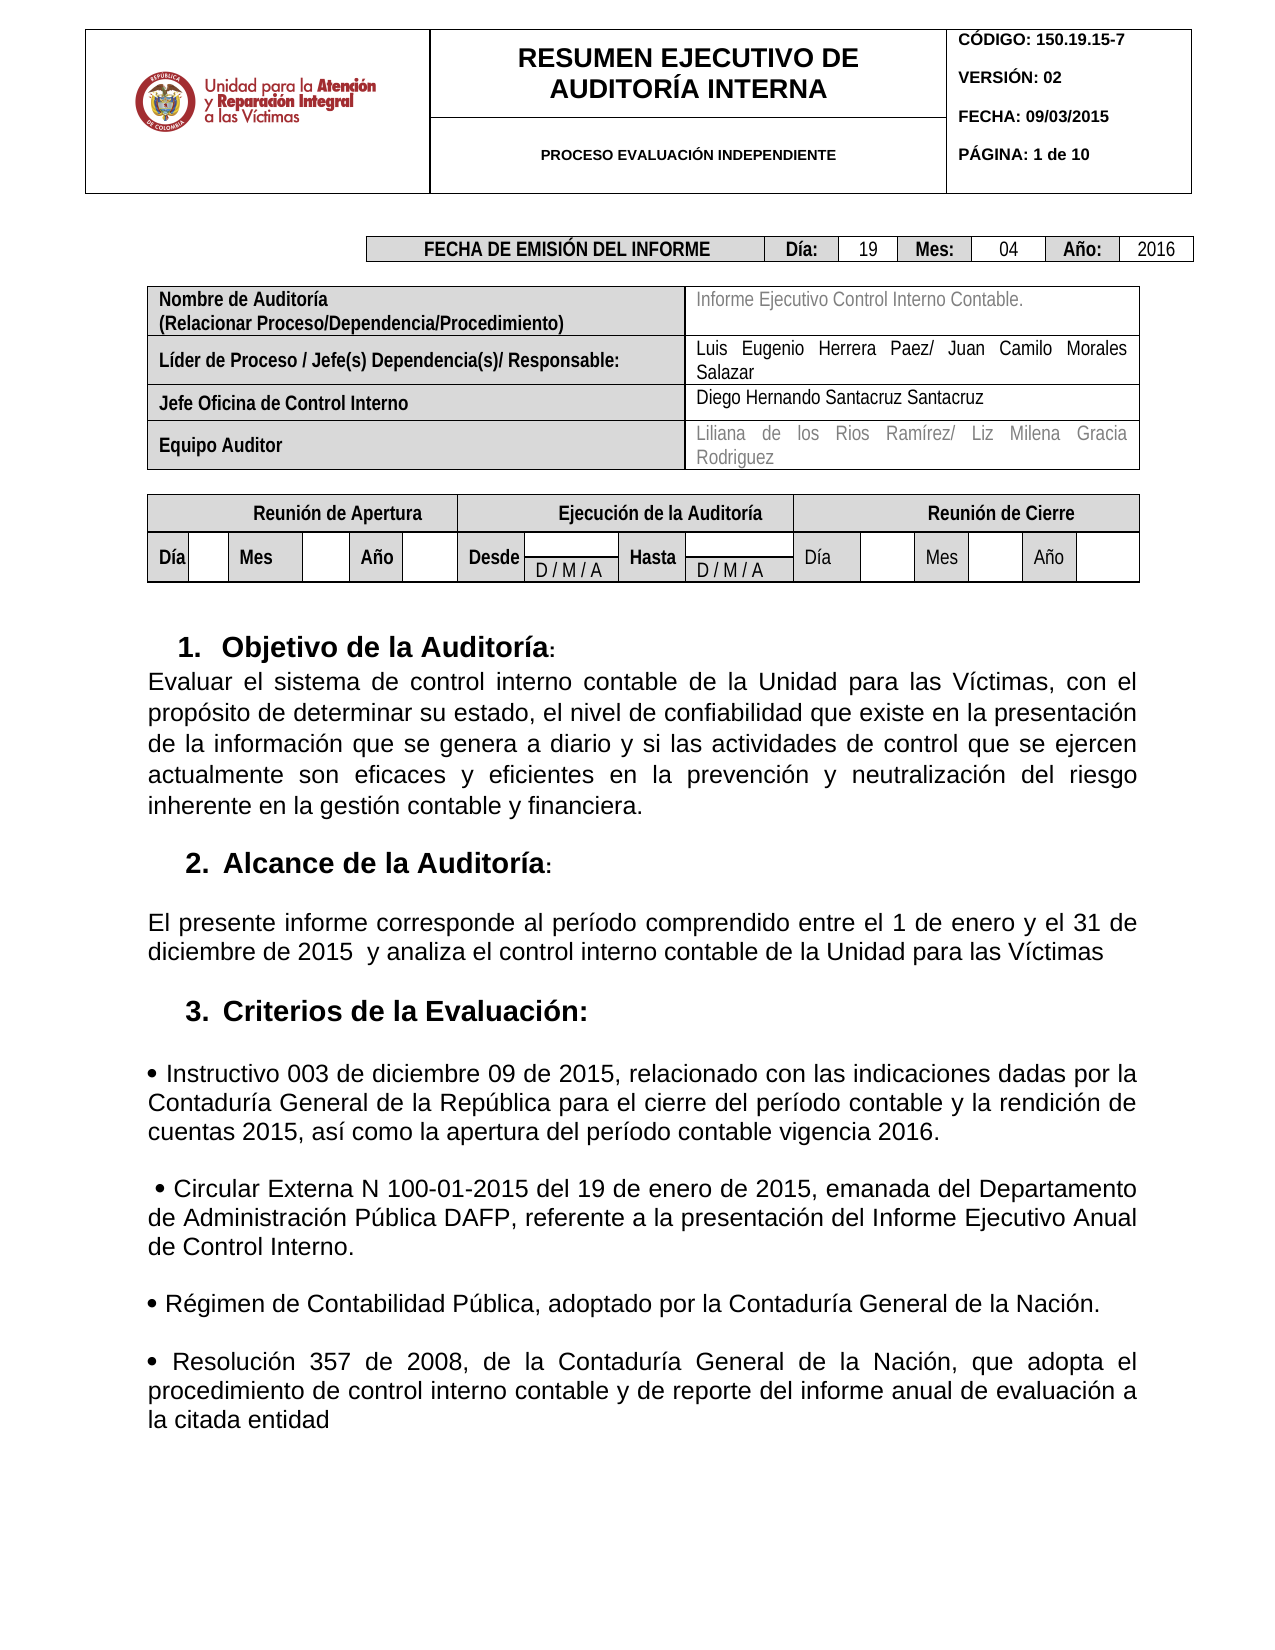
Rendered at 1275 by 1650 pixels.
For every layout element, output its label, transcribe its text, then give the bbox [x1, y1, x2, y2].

table_cell [861, 533, 914, 581]
table_cell [303, 533, 349, 581]
table_cell Equipo Auditor [148, 421, 684, 469]
table_header Mes: [898, 237, 971, 261]
table_cell Hasta [619, 533, 685, 581]
table_cell D / M / A [686, 558, 793, 581]
table_header FECHA DE EMISIÓN DEL INFORME [367, 237, 764, 261]
list Instructivo 003 de diciembre 09 de 2015, relacionado con las indicaciones dadas por la Contaduría General de la República para el cierre del período contable y la rendición de cuentas 2015, así como la apertura del período contable vigencia 2016. [148, 1059, 1139, 1146]
table_cell [1077, 533, 1139, 581]
table_cell Luis Eugenio Herrera Paez/ Juan Camilo Morales Salazar [686, 336, 1139, 384]
table_header 19 [839, 237, 897, 261]
table_cell [969, 533, 1022, 581]
table_cell Liliana de los Rios Ramírez/ Liz Milena Gracia Rodriguez [686, 421, 1139, 469]
table_header Año: [1046, 237, 1119, 261]
table_header Ejecución de la Auditoría [458, 495, 793, 531]
table_cell Mes [229, 533, 302, 581]
list Evaluar el sistema de control interno contable de la Unidad para las Víctimas, con el propósito de determinar su estado, el nivel de confiabilidad que existe en la presentación de la información que se genera a diario y si las actividades de control que se ejercen actualmente son eficaces y eficientes en la prevención y neutralización del riesgo inherente en la gestión contable y financiera. [148, 667, 1139, 819]
list Resolución 357 de 2008, de la Contaduría General de la Nación, que adopta el procedimiento de control interno contable y de reporte del informe anual de evaluación a la citada entidad [148, 1347, 1139, 1433]
table_cell Día [148, 533, 188, 581]
list Alcance de la Auditoría: [185, 846, 1139, 879]
table_cell D / M / A [525, 558, 618, 581]
table_header Informe Ejecutivo Control Interno Contable. [686, 287, 1139, 335]
table_cell [686, 533, 793, 556]
table_header 04 [972, 237, 1045, 261]
table_cell Día [794, 533, 860, 581]
table_cell Mes [915, 533, 968, 581]
table_cell Diego Hernando Santacruz Santacruz [686, 385, 1139, 420]
table_cell Jefe Oficina de Control Interno [148, 385, 684, 420]
table_cell Líder de Proceso / Jefe(s) Dependencia(s)/ Responsable: [148, 336, 684, 384]
table_header Reunión de Apertura [148, 495, 457, 531]
table_header Día: [765, 237, 838, 261]
table_cell [525, 533, 618, 556]
list El presente informe corresponde al período comprendido entre el 1 de enero y el 31 de diciembre de 2015 y analiza el control interno contable de la Unidad para las Víctimas [148, 908, 1139, 966]
picture [117, 60, 399, 142]
table_header Reunión de Cierre [794, 495, 1139, 531]
table_header Nombre de Auditoría (Relacionar Proceso/Dependencia/Procedimiento) [148, 287, 684, 335]
table_cell [189, 533, 228, 581]
table_cell Desde [458, 533, 524, 581]
table_cell Año [350, 533, 402, 581]
list Criterios de la Evaluación: [185, 994, 1139, 1028]
list Circular Externa N 100-01-2015 del 19 de enero de 2015, emanada del Departamento de Administración Pública DAFP, referente a la presentación del Informe Ejecutivo Anual de Control Interno. [148, 1174, 1139, 1261]
table_cell [403, 533, 457, 581]
list Objetivo de la Auditoría: [148, 630, 1139, 664]
list Régimen de Contabilidad Pública, adoptado por la Contaduría General de la Nación. [148, 1289, 1139, 1318]
table_cell Año [1023, 533, 1076, 581]
table_header 2016 [1120, 237, 1193, 261]
